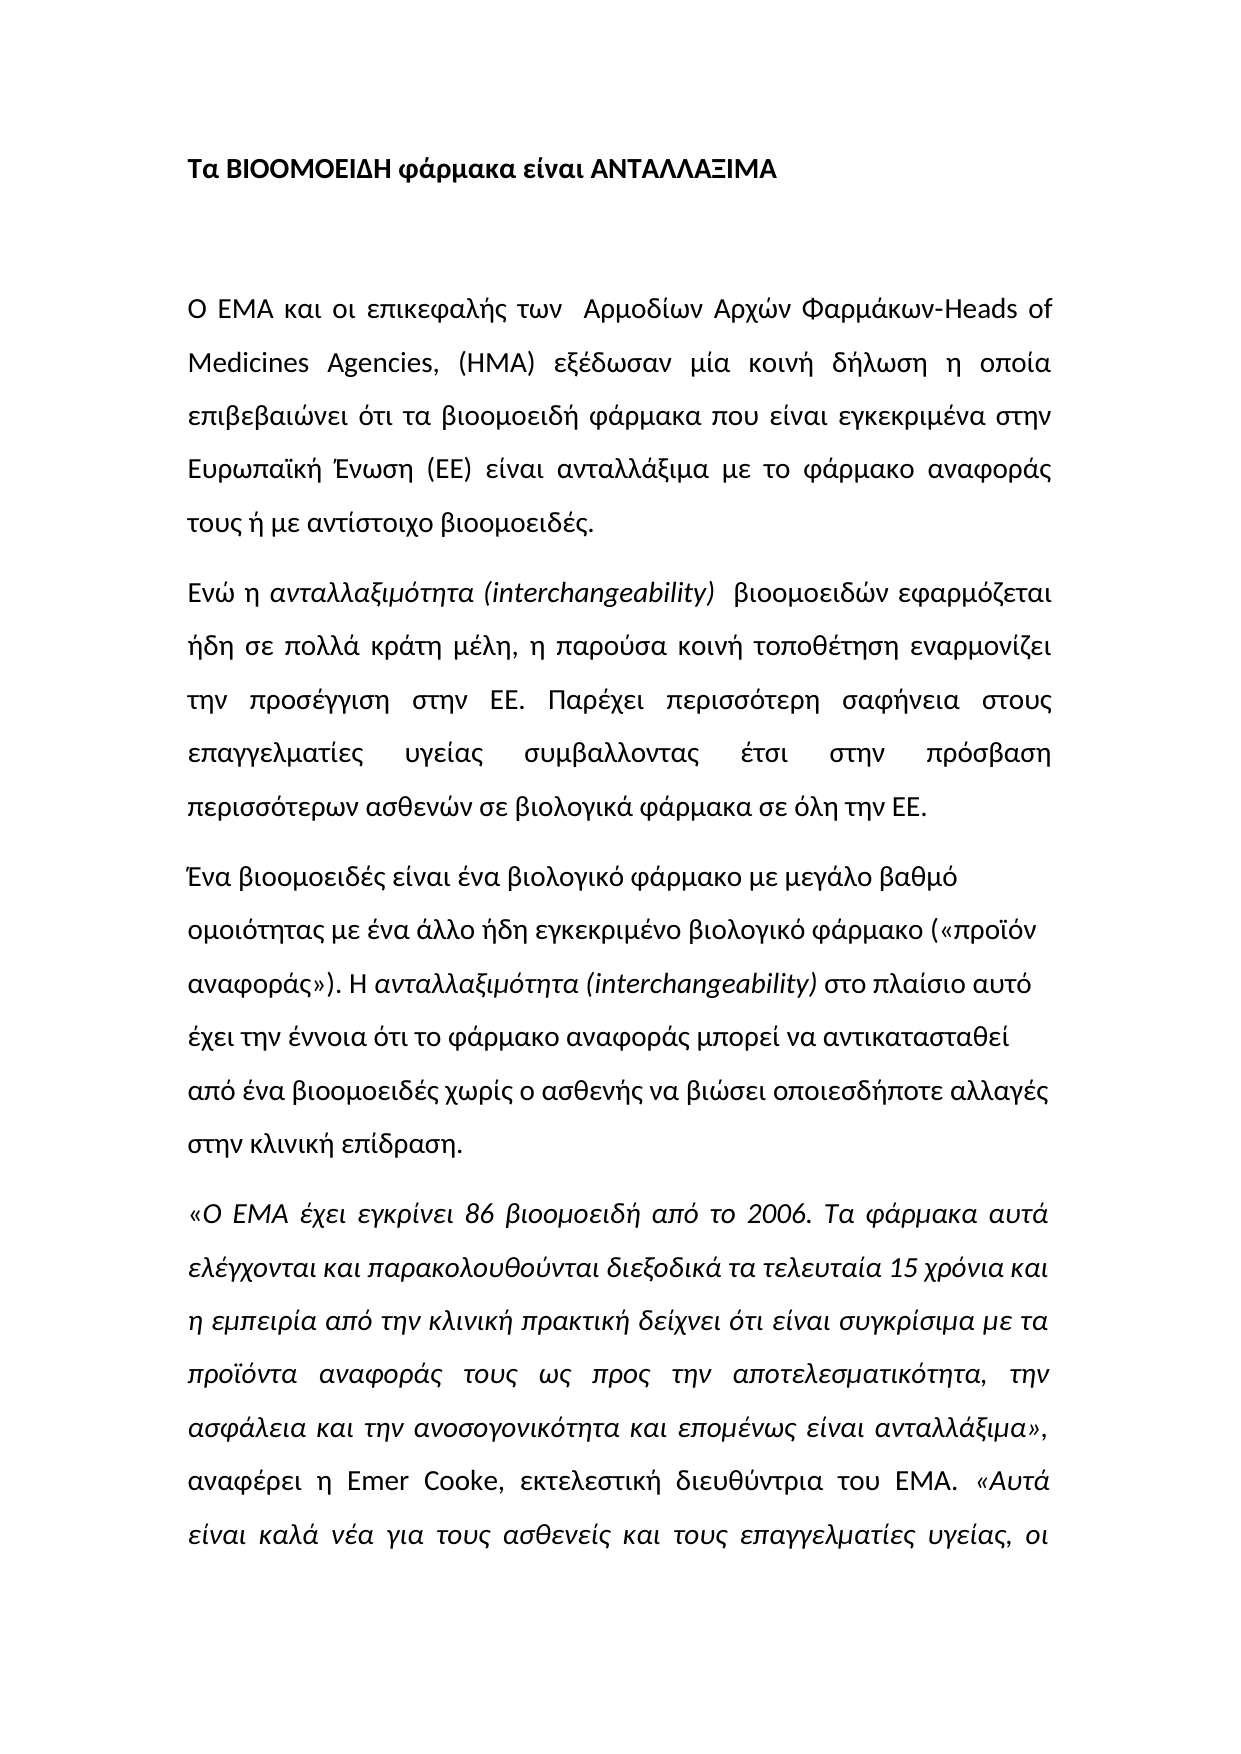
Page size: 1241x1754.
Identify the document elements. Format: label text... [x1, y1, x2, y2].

text Ο EMA και οι επικεφαλής των Αρμοδίων Αρχών Φαρμάκων-Heads of Medicines Agencies, (HMA) εξέδωσαν μία κοινή δήλωση η οποία επιβεβαιώνει ότι τα βιοομοειδή φάρμακα που είναι εγκεκριμένα στην Ευρωπαϊκή Ένωση (ΕΕ) είναι ανταλλάξιμα με το φάρμακο αναφοράς τους ή με αντίστοιχο βιοομοειδές. [187, 290, 1053, 539]
text Ένα βιοομοειδές είναι ένα βιολογικό φάρμακο με μεγάλο βαθμό ομοιότητας με ένα άλλο ήδη εγκεκριμένο βιολογικό φάρμακο («προϊόν αναφοράς»). Η ανταλλαξιμότητα (interchangeability) στο πλαίσιο αυτό έχει την έννοια ότι το φάρμακο αναφοράς μπορεί να αντικατασταθεί από ένα βιοομοειδές χωρίς ο ασθενής να βιώσει οποιεσδήποτε αλλαγές στην κλινική επίδραση. [187, 858, 1053, 1161]
text Τα ΒΙΟΟΜΟΕΙΔΗ φάρμακα είναι ΑΝΤΑΛΛΑΞΙΜΑ [187, 150, 1053, 186]
text Ενώ η ανταλλαξιμότητα (interchangeability) βιοομοειδών εφαρμόζεται ήδη σε πολλά κράτη μέλη, η παρούσα κοινή τοποθέτηση εναρμονίζει την προσέγγιση στην ΕΕ. Παρέχει περισσότερη σαφήνεια στους επαγγελματίες υγείας συμβαλλοντας έτσι στην πρόσβαση περισσότερων ασθενών σε βιολογικά φάρμακα σε όλη την ΕΕ. [187, 574, 1053, 823]
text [187, 1195, 1053, 1551]
